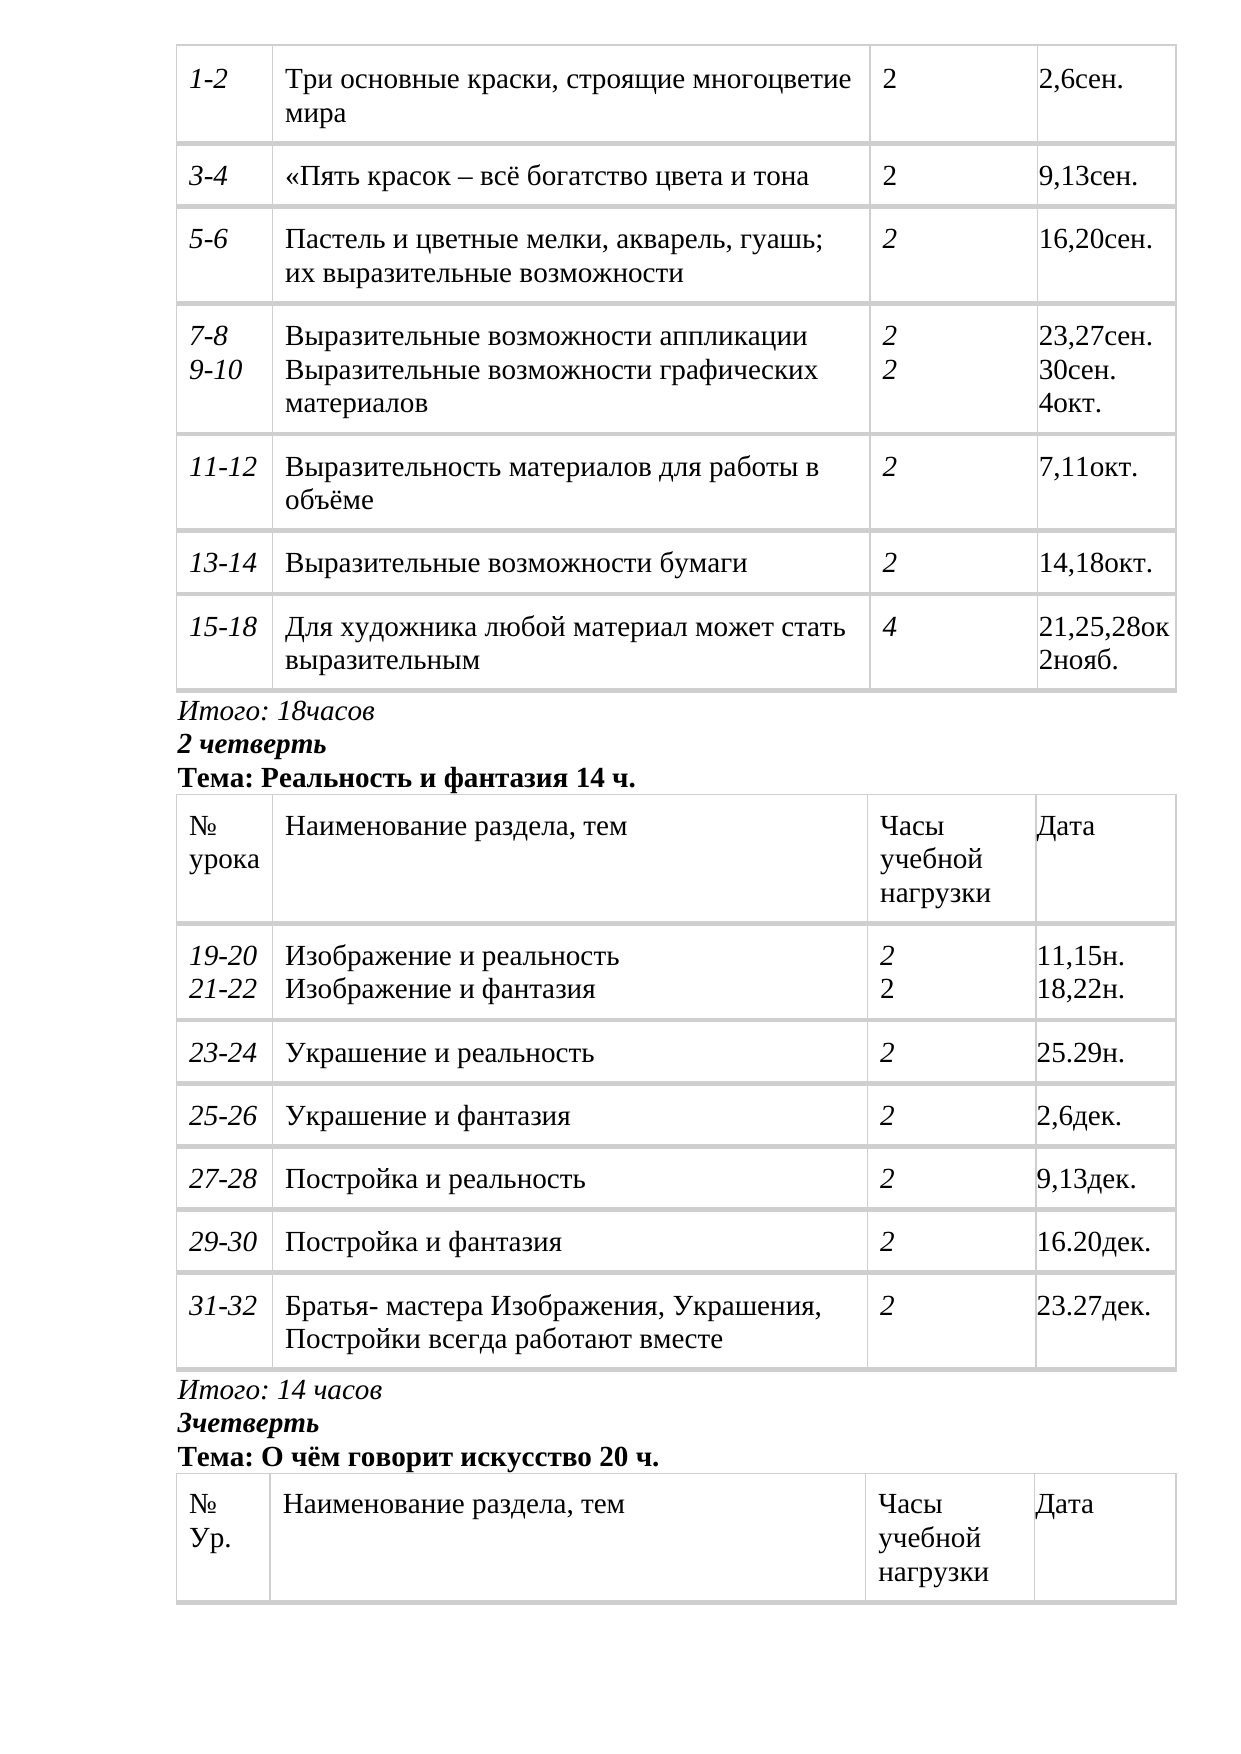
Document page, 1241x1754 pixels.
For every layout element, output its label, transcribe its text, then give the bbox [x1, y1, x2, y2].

table_cell 2,6дек. [1037, 1086, 1175, 1144]
table_cell 4 [871, 596, 1037, 688]
table_cell 27-28 [177, 1149, 272, 1207]
table_cell 2 [871, 533, 1037, 591]
table_cell 19-20 21-22 [177, 926, 272, 1017]
table_cell 2 [871, 436, 1037, 528]
table_cell 5-6 [177, 209, 272, 301]
text Тема: О чём говорит искусство 20 ч. [177, 1439, 1152, 1472]
table_cell 2,6сен. [1038, 46, 1175, 141]
table_cell 2 [868, 1149, 1035, 1207]
table_cell 16,20сен. [1038, 209, 1175, 301]
table_header № Ур. [177, 1474, 269, 1600]
table_cell Выразительные возможности бумаги [273, 533, 869, 591]
table_cell 15-18 [177, 596, 272, 688]
table_header Наименование раздела, тем [273, 795, 867, 921]
table_cell 25-26 [177, 1086, 272, 1144]
table_cell 9,13дек. [1037, 1149, 1175, 1207]
table_cell Пастель и цветные мелки, акварель, гуашь; их выразительные возможности [273, 209, 869, 301]
table_cell 2 [868, 1086, 1035, 1144]
table_cell 2 [871, 146, 1037, 204]
table_cell Братья- мастера Изображения, Украшения, Постройки всегда работают вместе [273, 1275, 867, 1367]
table_cell 11,15н. 18,22н. [1037, 926, 1175, 1017]
text Итого: 14 часов [177, 1372, 1152, 1405]
text Тема: Реальность и фантазия 14 ч. [177, 760, 1152, 793]
table_cell 7-8 9-10 [177, 306, 272, 431]
table_cell 14,18окт. [1038, 533, 1175, 591]
table_cell 23,27сен. 30сен. 4окт. [1038, 306, 1175, 431]
table_cell 31-32 [177, 1275, 272, 1367]
table_cell 21,25,28ок 2нояб. [1038, 596, 1175, 688]
table_header Часы учебной нагрузки [866, 1474, 1034, 1600]
table_cell 3-4 [177, 146, 272, 204]
table_cell 23-24 [177, 1022, 272, 1081]
table_cell 7,11окт. [1038, 436, 1175, 528]
table_cell Три основные краски, строящие многоцветие мира [273, 46, 869, 141]
table_cell 23.27дек. [1037, 1275, 1175, 1367]
table_header Часы учебной нагрузки [868, 795, 1035, 921]
table_header Наименование раздела, тем [271, 1474, 865, 1600]
table_cell 25.29н. [1037, 1022, 1175, 1081]
table_cell Выразительность материалов для работы в объёме [273, 436, 869, 528]
table_cell Для художника любой материал может стать выразительным [273, 596, 869, 688]
table_cell 2 2 [868, 926, 1035, 1017]
table_cell Изображение и реальность Изображение и фантазия [273, 926, 867, 1017]
table_cell Постройка и фантазия [273, 1212, 867, 1270]
table_cell 9,13сен. [1038, 146, 1175, 204]
table_cell 13-14 [177, 533, 272, 591]
table_header Дата [1035, 1474, 1175, 1600]
table_cell Украшение и реальность [273, 1022, 867, 1081]
table_cell 2 [868, 1212, 1035, 1270]
table_cell 29-30 [177, 1212, 272, 1270]
table_header № урока [177, 795, 272, 921]
table_cell 11-12 [177, 436, 272, 528]
table_cell Украшение и фантазия [273, 1086, 867, 1144]
table_cell 1-2 [177, 46, 272, 141]
table_cell Постройка и реальность [273, 1149, 867, 1207]
table_cell 16.20дек. [1037, 1212, 1175, 1270]
table_cell 2 [871, 209, 1037, 301]
table_cell 2 [871, 46, 1037, 141]
table_cell Выразительные возможности аппликации Выразительные возможности графических материалов [273, 306, 869, 431]
text 2 четверть [177, 726, 1152, 760]
table_cell 2 [868, 1022, 1035, 1081]
table_cell 2 [868, 1275, 1035, 1367]
table_cell «Пять красок – всё богатство цвета и тона [273, 146, 869, 204]
text 3четверть [177, 1405, 1152, 1439]
text Итого: 18часов [177, 693, 1152, 726]
table_header Дата [1037, 795, 1175, 921]
table_cell 2 2 [871, 306, 1037, 431]
